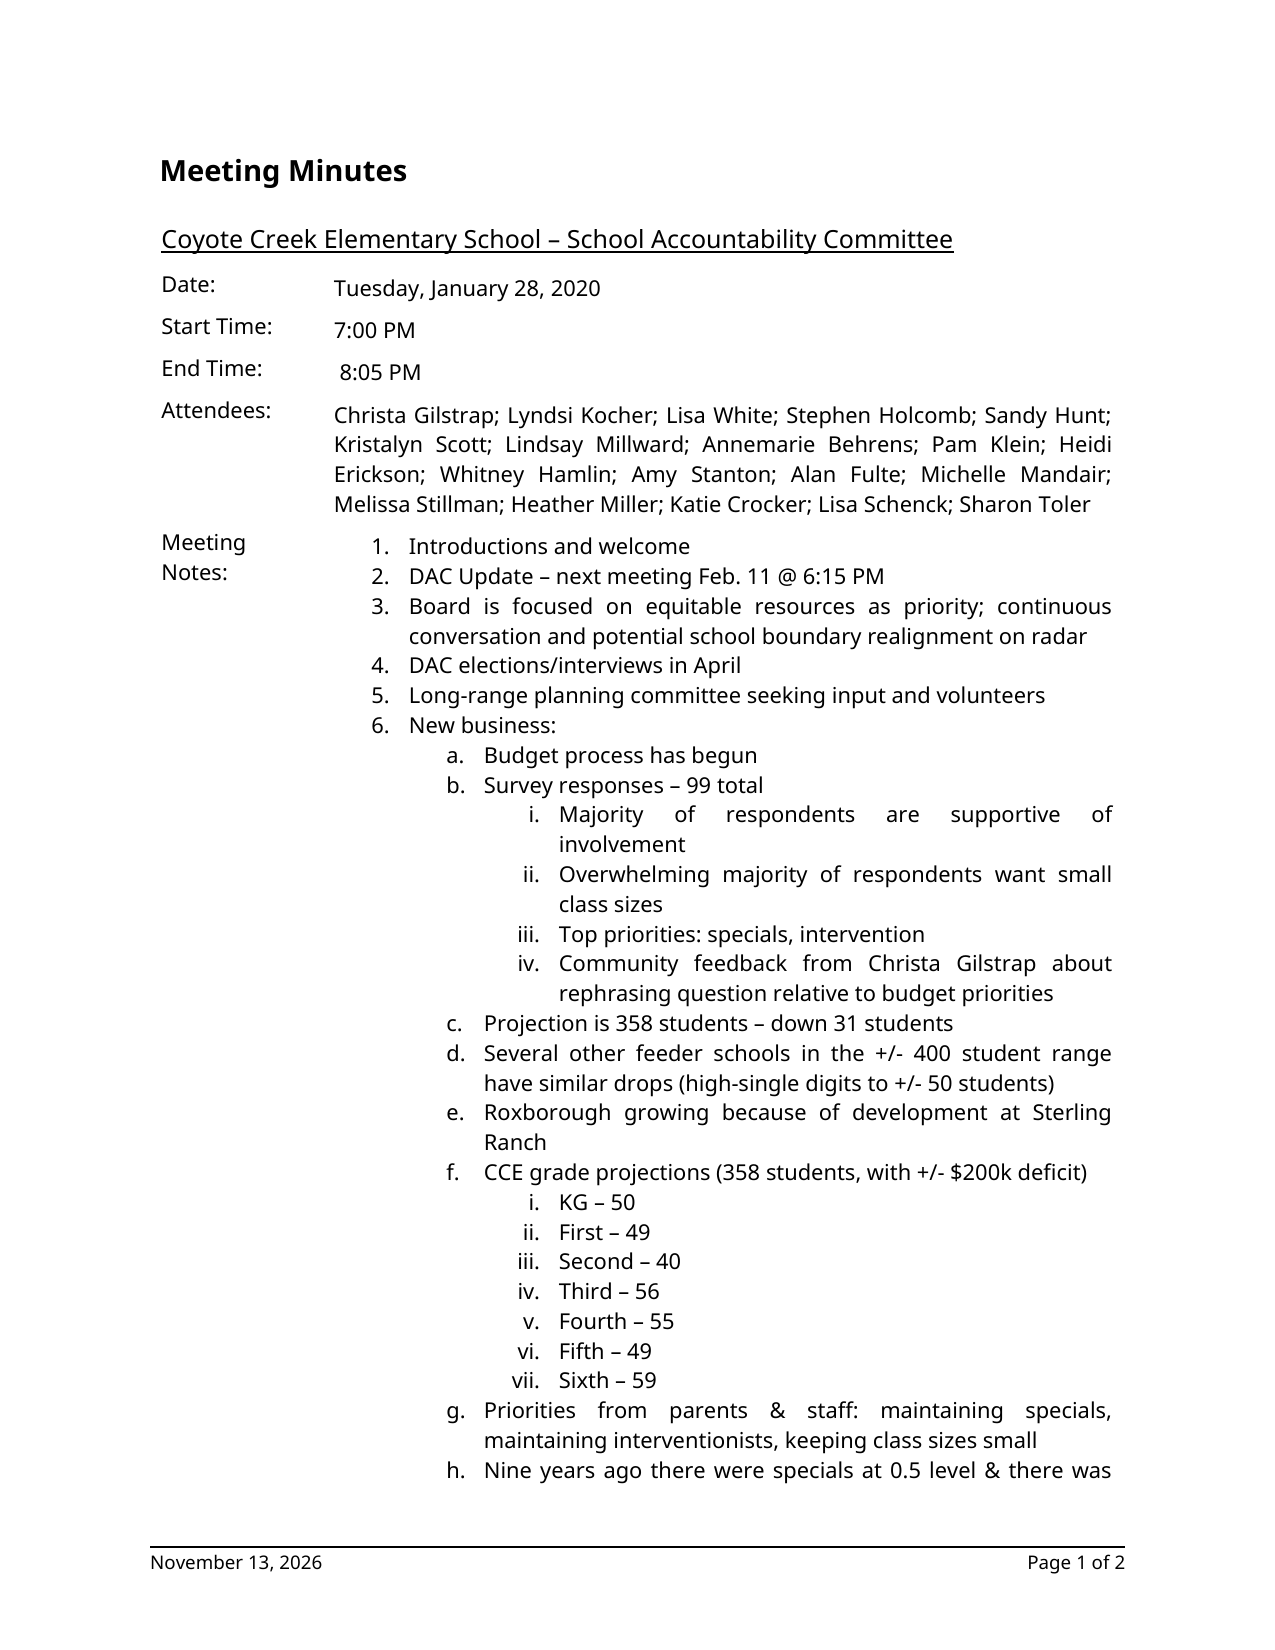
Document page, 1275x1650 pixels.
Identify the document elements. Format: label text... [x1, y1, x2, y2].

text Meeting Minutes [159, 150, 1125, 190]
table_cell Date: [150, 269, 322, 311]
table_cell 8:05 PM [323, 353, 1124, 395]
table_header Coyote Creek Elementary School – School Accountability Committee [150, 210, 1124, 268]
table_cell Meeting Notes: [150, 527, 322, 1484]
table_cell Christa Gilstrap; Lyndsi Kocher; Lisa White; Stephen Holcomb; Sandy Hunt; Kristalyn Scott; Lindsay Millward; Annemarie Behrens; Pam Klein; Heidi Erickson; Whitney Hamlin; Amy Stanton; Alan Fulte; Michelle Mandair; Melissa Stillman; Heather Miller; Katie Crocker; Lisa Schenck; Sharon Toler [323, 395, 1124, 527]
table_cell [323, 527, 1124, 1484]
table_cell Start Time: [150, 311, 322, 353]
table_cell Tuesday, January 28, 2020 [323, 269, 1124, 311]
table_cell End Time: [150, 353, 322, 395]
table_cell Attendees: [150, 395, 322, 527]
table_cell 7:00 PM [323, 311, 1124, 353]
